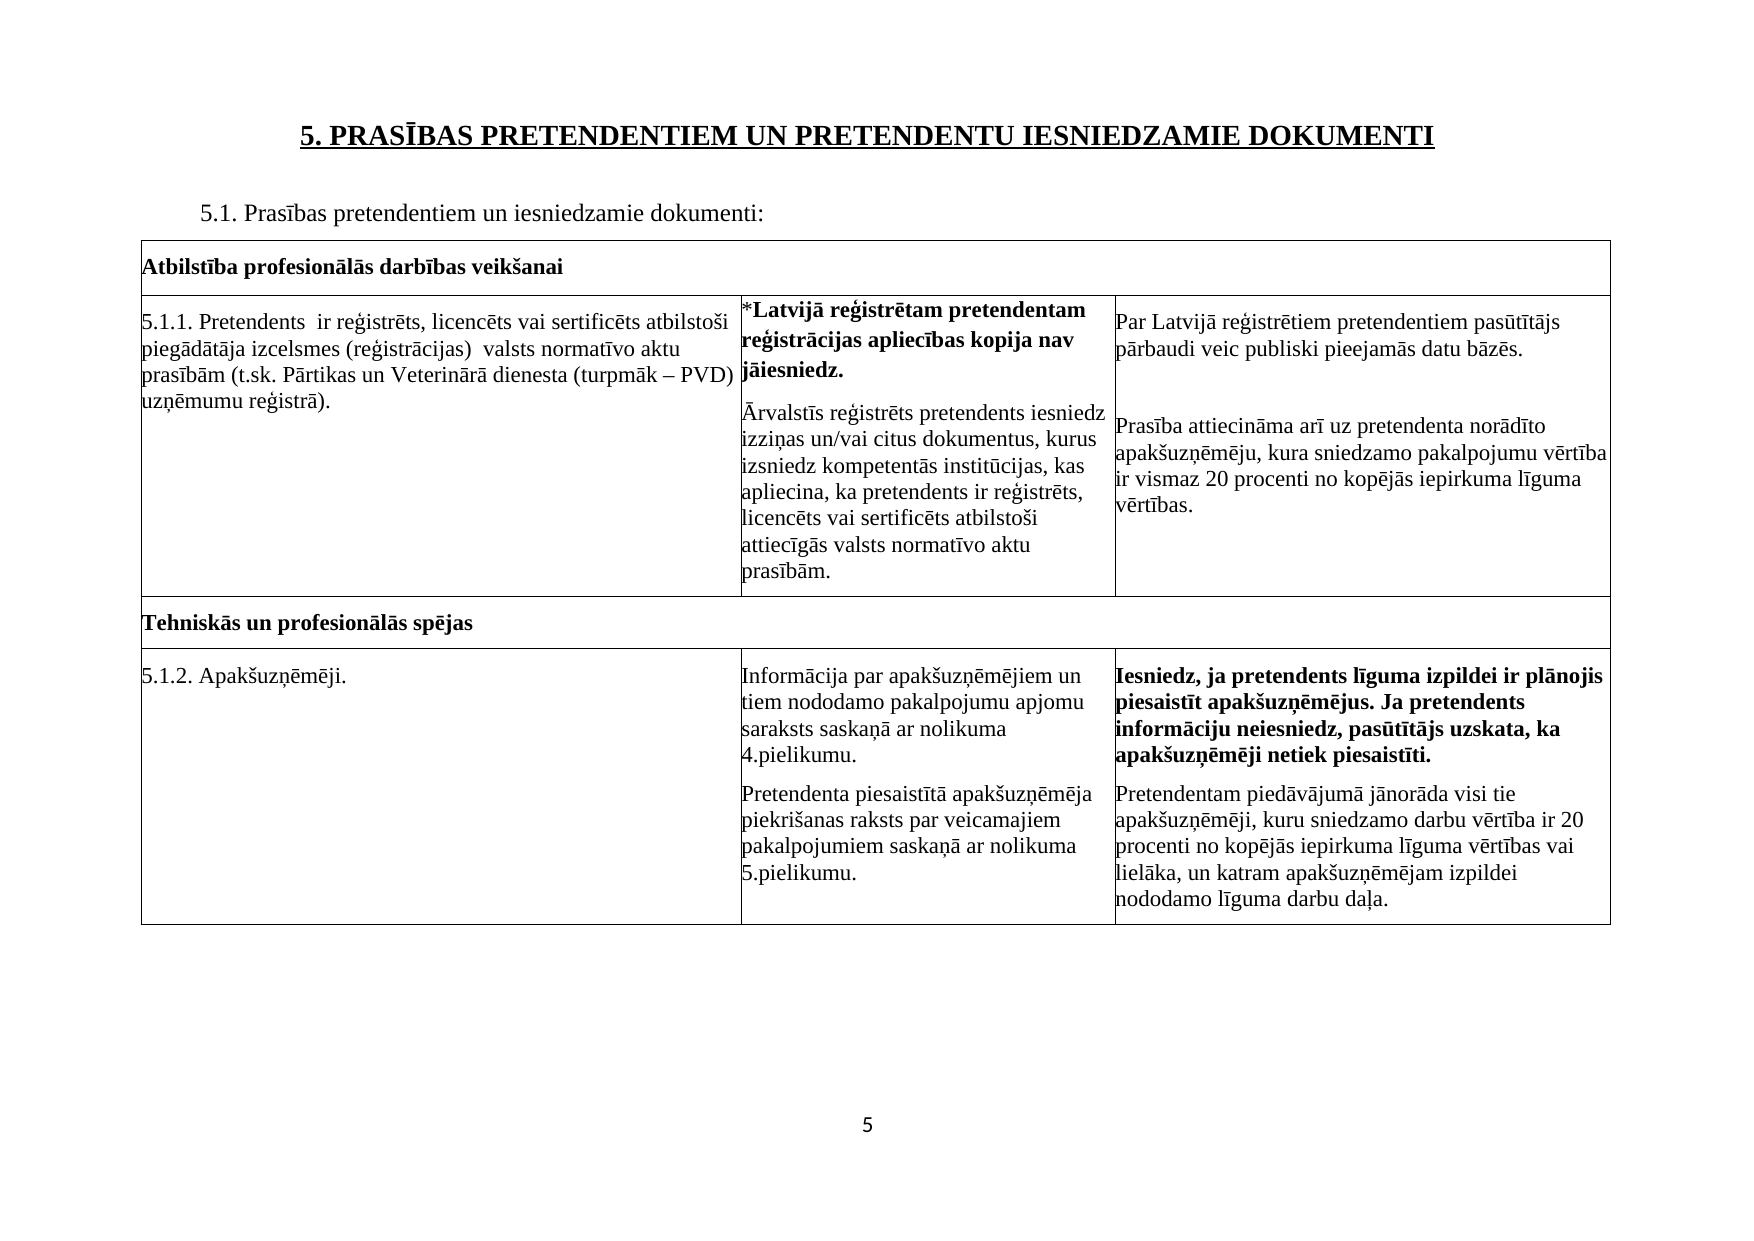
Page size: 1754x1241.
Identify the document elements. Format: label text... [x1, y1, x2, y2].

table_header Atbilstība profesionālās darbības veikšanai [142, 241, 1610, 295]
table_cell Par Latvijā reģistrētiem pretendentiem pasūtītājs pārbaudi veic publiski pieejamās datu bāzēs. Prasība attiecināma arī uz pretendenta norādīto apakšuzņēmēju, kura sniedzamo pakalpojumu vērtība ir vismaz 20 procenti no kopējās iepirkuma līguma vērtības. [1116, 296, 1610, 596]
table_cell 5.1.1. Pretendents ir reģistrēts, licencēts vai sertificēts atbilstoši piegādātāja izcelsmes (reģistrācijas) valsts normatīvo aktu prasībām (t.sk. Pārtikas un Veterinārā dienesta (turpmāk – PVD) uzņēmumu reģistrā). [142, 296, 741, 596]
table_cell *Latvijā reģistrētam pretendentam reģistrācijas apliecības kopija nav jāiesniedz. Ārvalstīs reģistrēts pretendents iesniedz izziņas un/vai citus dokumentus, kurus izsniedz kompetentās institūcijas, kas apliecina, ka pretendents ir reģistrēts, licencēts vai sertificēts atbilstoši attiecīgās valsts normatīvo aktu prasībām. [742, 296, 1115, 596]
table_cell 5.1.2. Apakšuzņēmēji. [142, 649, 741, 924]
table_cell Iesniedz, ja pretendents līguma izpildei ir plānojis piesaistīt apakšuzņēmējus. Ja pretendents informāciju neiesniedz, pasūtītājs uzskata, ka apakšuzņēmēji netiek piesaistīti. Pretendentam piedāvājumā jānorāda visi tie apakšuzņēmēji, kuru sniedzamo darbu vērtība ir 20 procenti no kopējās iepirkuma līguma vērtības vai lielāka, un katram apakšuzņēmējam izpildei nododamo līguma darbu daļa. [1116, 649, 1610, 924]
text 5.1. Prasības pretendentiem un iesniedzamie dokumenti: [75, 198, 1660, 227]
text 5. PRASĪBAS PRETENDENTIEM UN PRETENDENTU IESNIEDZAMIE DOKUMENTI [75, 118, 1660, 152]
table_cell Tehniskās un profesionālās spējas [142, 597, 1610, 648]
table_cell Informācija par apakšuzņēmējiem un tiem nododamo pakalpojumu apjomu saraksts saskaņā ar nolikuma 4.pielikumu. Pretendenta piesaistītā apakšuzņēmēja piekrišanas raksts par veicamajiem pakalpojumiem saskaņā ar nolikuma 5.pielikumu. [742, 649, 1115, 924]
